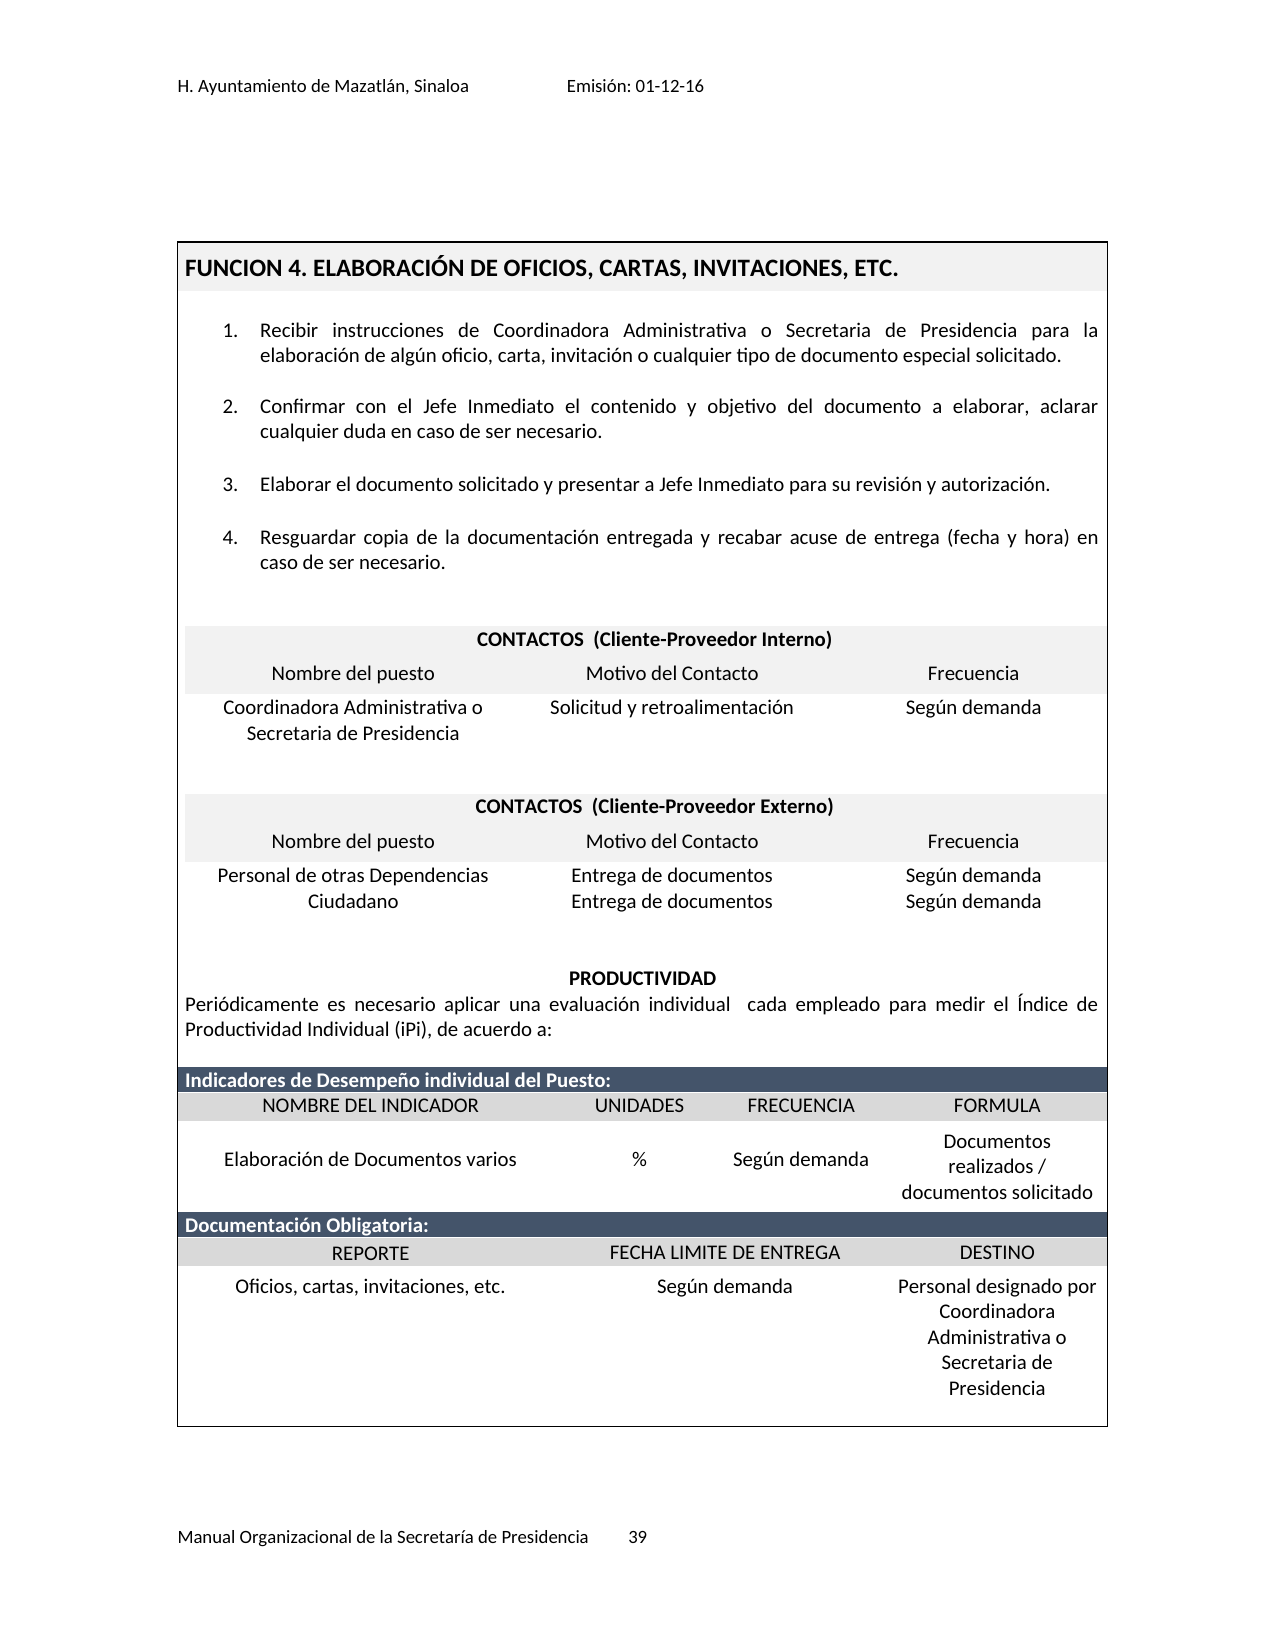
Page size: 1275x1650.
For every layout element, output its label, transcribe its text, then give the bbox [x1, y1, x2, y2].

table_cell Periódicamente es necesario aplicar una evaluación individual cada empleado para medir el Índice de Productividad Individual (iPi), de acuerdo a: [178, 991, 1107, 1067]
table_cell REPORTE [178, 1238, 563, 1266]
table_cell FRECUENCIA [715, 1093, 887, 1121]
table_cell Elaboración de Documentos varios [178, 1121, 563, 1212]
table_header FUNCION 4. ELABORACIÓN DE OFICIOS, CARTAS, INVITACIONES, ETC. [178, 243, 1107, 291]
table_cell % [563, 1121, 715, 1212]
table_cell Según demanda [563, 1266, 887, 1426]
table_cell DESTINO [887, 1238, 1107, 1266]
table_cell Documentos realizados / documentos solicitado [887, 1121, 1107, 1212]
table_cell Oficios, cartas, invitaciones, etc. [178, 1266, 563, 1426]
table_cell Según demanda [715, 1121, 887, 1212]
table_cell Indicadores de Desempeño individual del Puesto: [178, 1067, 1107, 1092]
table_cell Personal designado por Coordinadora Administrativa o Secretaria de Presidencia [887, 1266, 1107, 1426]
table_cell Recibir instrucciones de Coordinadora Administrativa o Secretaria de Presidencia para la elaboración de algún oficio, carta, invitación o cualquier tipo de documento especial solicitado. Confirmar con el Jefe Inmediato el contenido y objetivo del documento a elaborar, aclarar cualquier duda en caso de ser necesario. Elaborar el documento solicitado y presentar a Jefe Inmediato para su revisión y autorización. Resguardar copia de la documentación entregada y recabar acuse de entrega (fecha y hora) en caso de ser necesario. PRODUCTIVIDAD [178, 291, 1107, 991]
table_cell Documentación Obligatoria: [178, 1212, 1107, 1237]
table_cell FORMULA [887, 1093, 1107, 1121]
table_cell UNIDADES [563, 1093, 715, 1121]
table_cell NOMBRE DEL INDICADOR [178, 1093, 563, 1121]
table_cell FECHA LIMITE DE ENTREGA [563, 1238, 887, 1266]
